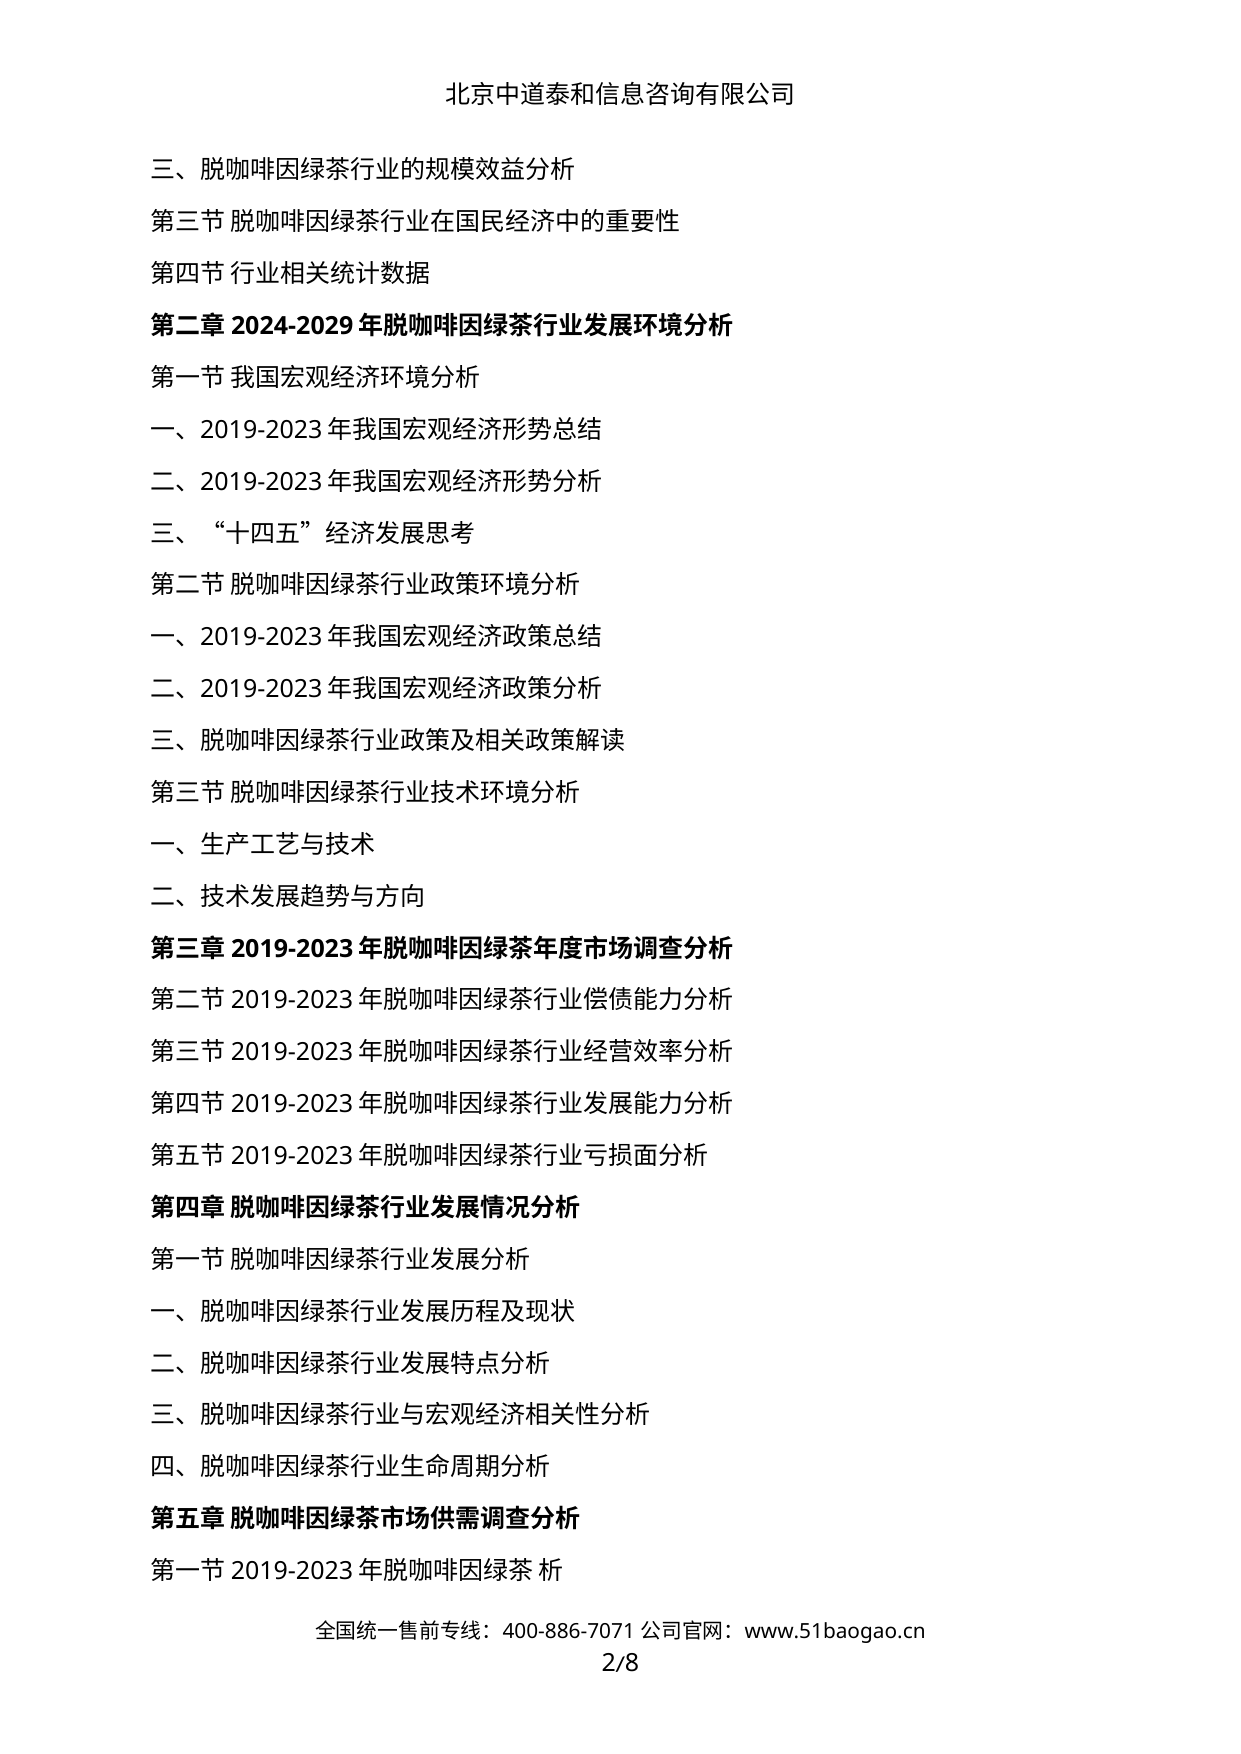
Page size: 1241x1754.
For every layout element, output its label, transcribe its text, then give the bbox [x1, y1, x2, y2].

text 第二节 脱咖啡因绿茶行业政策环境分析 [150, 565, 1090, 601]
text 第三节 2019-2023年脱咖啡因绿茶行业经营效率分析 [150, 1032, 1090, 1068]
text 三、脱咖啡因绿茶行业与宏观经济相关性分析 [150, 1395, 1090, 1431]
text 一、2019-2023年我国宏观经济形势总结 [150, 409, 1090, 446]
text 二、2019-2023年我国宏观经济形势分析 [150, 461, 1090, 497]
text 一、脱咖啡因绿茶行业发展历程及现状 [150, 1291, 1090, 1327]
text 第四节 2019-2023年脱咖啡因绿茶行业发展能力分析 [150, 1084, 1090, 1120]
text 第四章 脱咖啡因绿茶行业发展情况分析 [150, 1187, 1090, 1224]
text 第五节 2019-2023年脱咖啡因绿茶行业亏损面分析 [150, 1136, 1090, 1172]
text 第一节 2019-2023年脱咖啡因绿茶 析 [150, 1551, 1090, 1587]
text 二、2019-2023年我国宏观经济政策分析 [150, 669, 1090, 705]
text 第一节 我国宏观经济环境分析 [150, 357, 1090, 394]
text 四、脱咖啡因绿茶行业生命周期分析 [150, 1447, 1090, 1483]
text 二、脱咖啡因绿茶行业发展特点分析 [150, 1343, 1090, 1379]
text 三、脱咖啡因绿茶行业的规模效益分析 [150, 150, 1090, 186]
text 三、脱咖啡因绿茶行业政策及相关政策解读 [150, 721, 1090, 757]
text 一、2019-2023年我国宏观经济政策总结 [150, 617, 1090, 653]
text 第三章 2019-2023年脱咖啡因绿茶年度市场调查分析 [150, 928, 1090, 964]
text 第二章 2024-2029年脱咖啡因绿茶行业发展环境分析 [150, 306, 1090, 342]
text 第五章 脱咖啡因绿茶市场供需调查分析 [150, 1499, 1090, 1535]
text 第一节 脱咖啡因绿茶行业发展分析 [150, 1239, 1090, 1276]
text 第三节 脱咖啡因绿茶行业技术环境分析 [150, 772, 1090, 809]
text 第三节 脱咖啡因绿茶行业在国民经济中的重要性 [150, 202, 1090, 238]
text 三、“十四五”经济发展思考 [150, 513, 1090, 549]
text 二、技术发展趋势与方向 [150, 876, 1090, 912]
text 一、生产工艺与技术 [150, 824, 1090, 861]
text 第二节 2019-2023年脱咖啡因绿茶行业偿债能力分析 [150, 980, 1090, 1016]
text 第四节 行业相关统计数据 [150, 254, 1090, 290]
